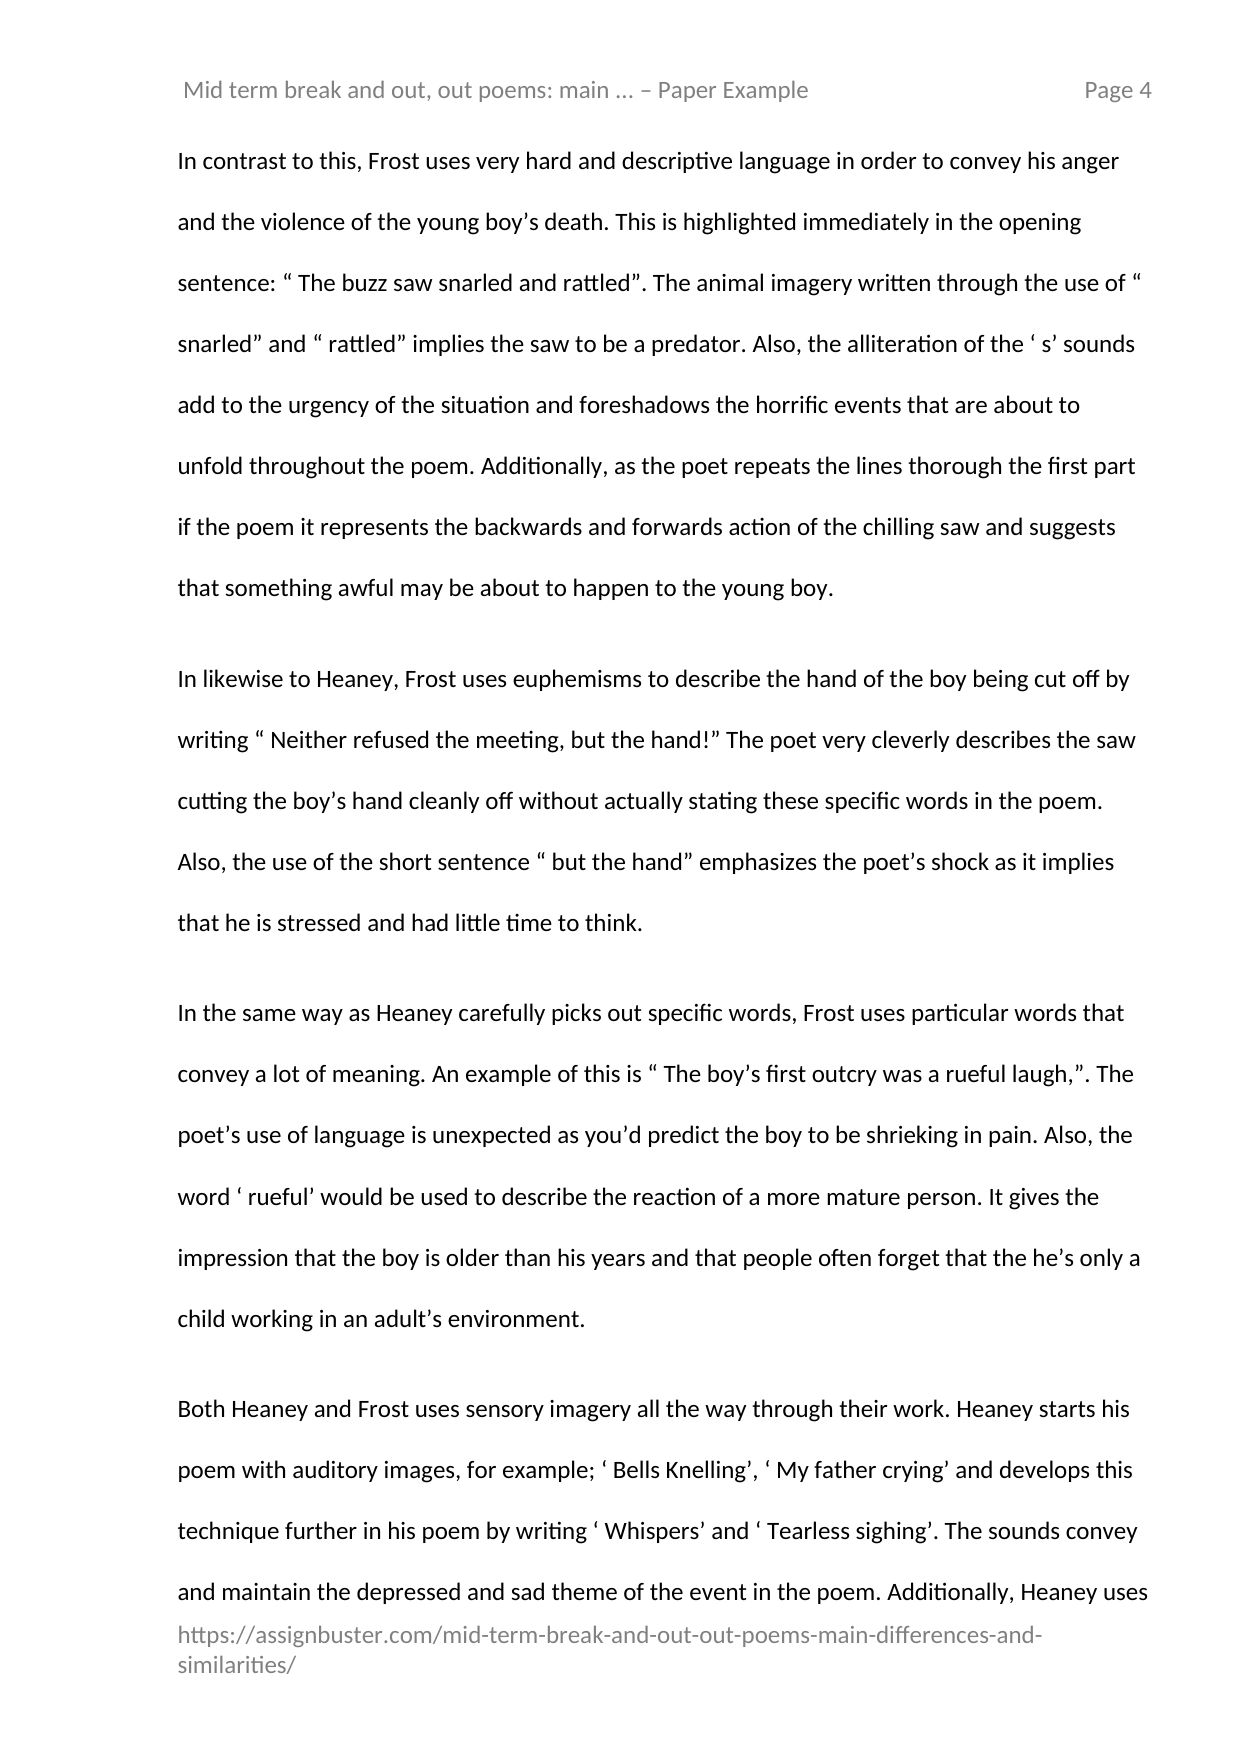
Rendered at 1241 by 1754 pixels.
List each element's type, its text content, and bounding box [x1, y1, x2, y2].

text In likewise to Heaney, Frost uses euphemisms to describe the hand of the boy being cut off by writing “ Neither refused the meeting, but the hand!” The poet very cleverly describes the saw cutting the boy’s hand cleanly off without actually stating these specific words in the poem. Also, the use of the short sentence “ but the hand” emphasizes the poet’s shock as it implies that he is stressed and had little time to think. [177, 663, 1152, 937]
text In contrast to this, Frost uses very hard and descriptive language in order to convey his anger and the violence of the young boy’s death. This is highlighted immediately in the opening sentence: “ The buzz saw snarled and rattled”. The animal imagery written through the use of “ snarled” and “ rattled” implies the saw to be a predator. Also, the alliteration of the ‘ s’ sounds add to the urgency of the situation and foreshadows the horrific events that are about to unfold throughout the poem. Additionally, as the poet repeats the lines thorough the first part if the poem it represents the backwards and forwards action of the chilling saw and suggests that something awful may be about to happen to the young boy. [177, 145, 1152, 603]
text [177, 1393, 1152, 1607]
text In the same way as Heaney carefully picks out specific words, Frost uses particular words that convey a lot of meaning. An example of this is “ The boy’s first outcry was a rueful laugh,”. The poet’s use of language is unexpected as you’d predict the boy to be shrieking in pain. Also, the word ‘ rueful’ would be used to describe the reaction of a more mature person. It gives the impression that the boy is older than his years and that people often forget that the he’s only a child working in an adult’s environment. [177, 997, 1152, 1333]
